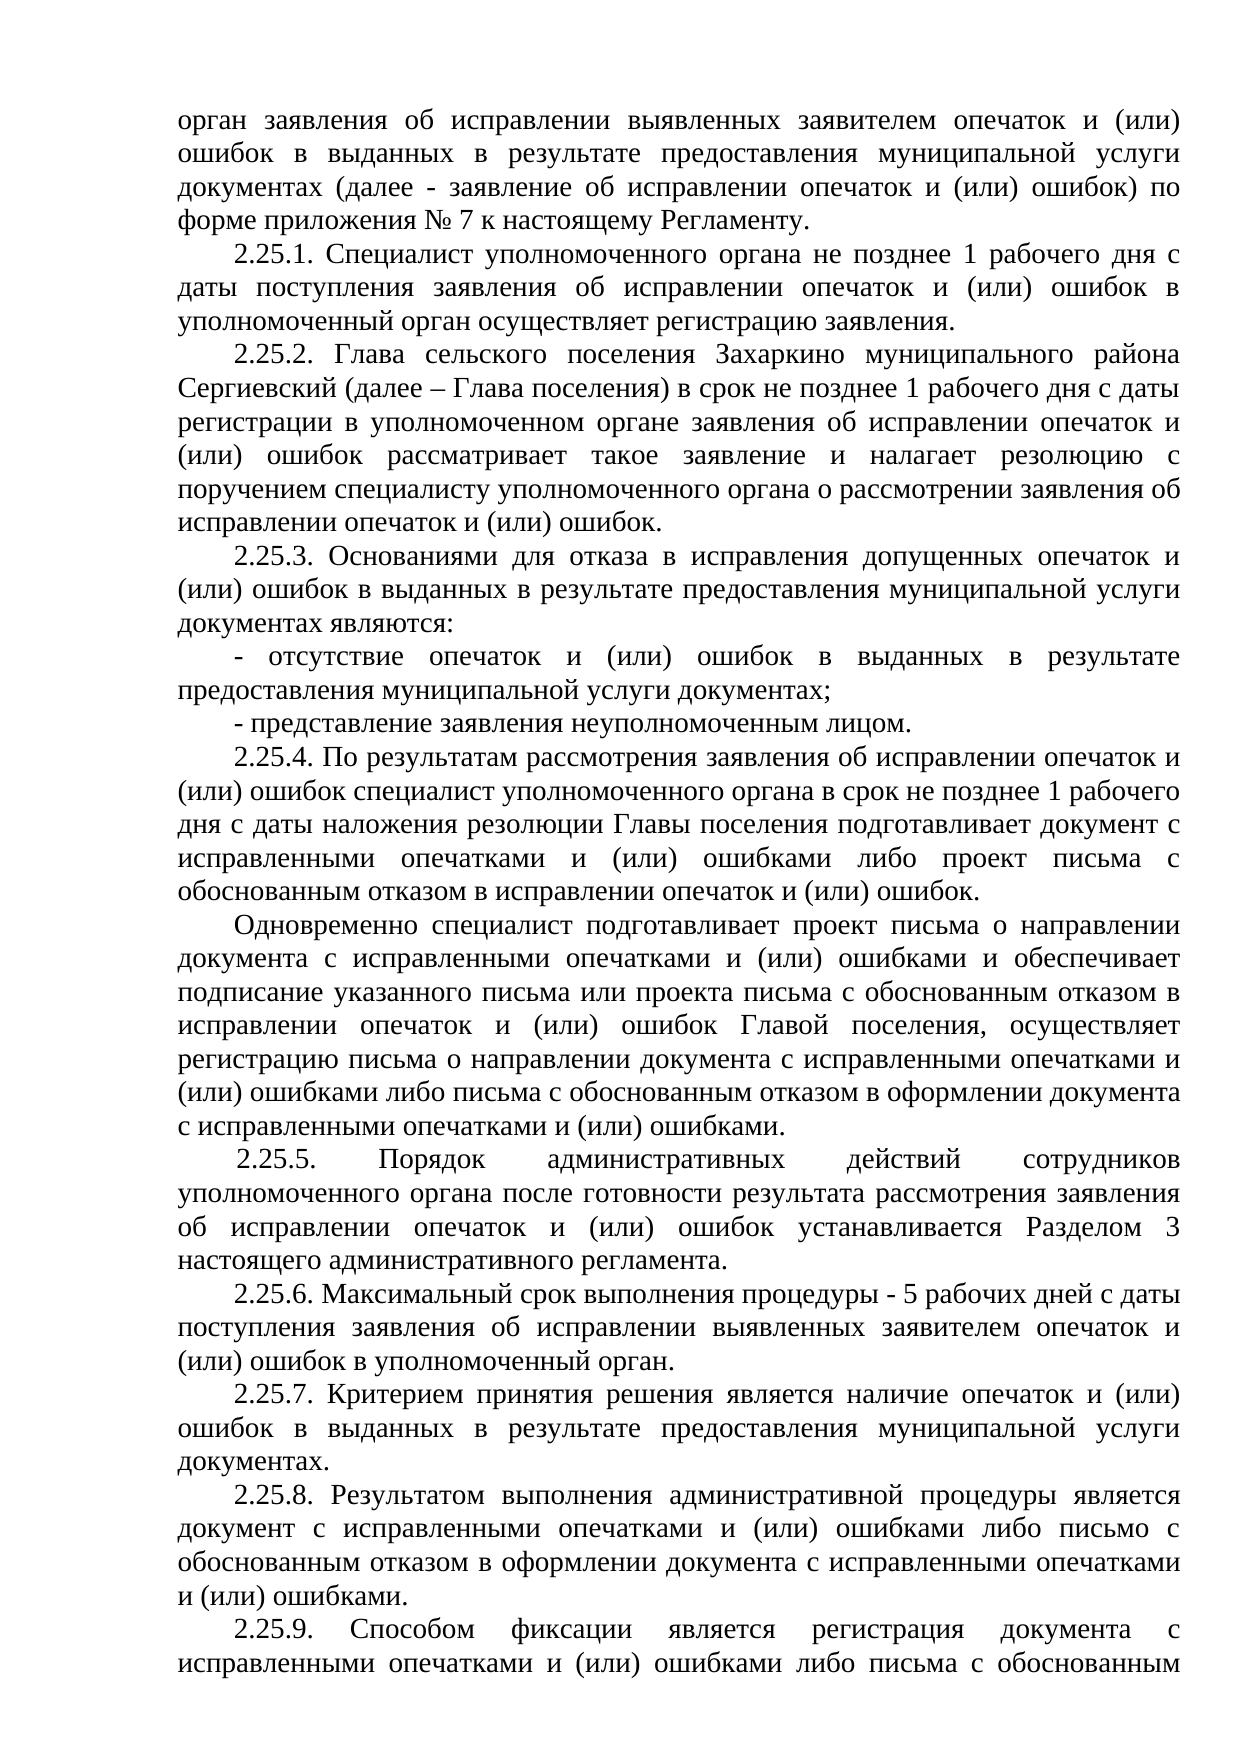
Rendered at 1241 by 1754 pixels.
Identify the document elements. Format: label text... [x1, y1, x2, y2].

text - отсутствие опечаток и (или) ошибок в выданных в результате предоставления муниципальной услуги документах; [177, 638, 1181, 706]
text - представление заявления неуполномоченным лицом. [177, 706, 1181, 739]
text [177, 102, 1181, 236]
text 2.25.1. Специалист уполномоченного органа не позднее 1 рабочего дня с даты поступления заявления об исправлении опечаток и (или) ошибок в уполномоченный орган осуществляет регистрацию заявления. [177, 236, 1181, 337]
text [177, 1611, 1181, 1678]
text 2.25.2. Глава сельского поселения Захаркино муниципального района Сергиевский (далее – Глава поселения) в срок не позднее 1 рабочего дня с даты регистрации в уполномоченном органе заявления об исправлении опечаток и (или) ошибок рассматривает такое заявление и налагает резолюцию с поручением специалисту уполномоченного органа о рассмотрении заявления об исправлении опечаток и (или) ошибок. [177, 337, 1181, 538]
text Одновременно специалист подготавливает проект письма о направлении документа с исправленными опечатками и (или) ошибками и обеспечивает подписание указанного письма или проекта письма с обоснованным отказом в исправлении опечаток и (или) ошибок Главой поселения, осуществляет регистрацию письма о направлении документа с исправленными опечатками и (или) ошибками либо письма с обоснованным отказом в оформлении документа с исправленными опечатками и (или) ошибками. [177, 907, 1181, 1142]
text 2.25.4. По результатам рассмотрения заявления об исправлении опечаток и (или) ошибок специалист уполномоченного органа в срок не позднее 1 рабочего дня с даты наложения резолюции Главы поселения подготавливает документ с исправленными опечатками и (или) ошибками либо проект письма с обоснованным отказом в исправлении опечаток и (или) ошибок. [177, 739, 1181, 907]
text 2.25.6. Максимальный срок выполнения процедуры - 5 рабочих дней с даты поступления заявления об исправлении выявленных заявителем опечаток и (или) ошибок в уполномоченный орган. [177, 1276, 1181, 1376]
text 2.25.7. Критерием принятия решения является наличие опечаток и (или) ошибок в выданных в результате предоставления муниципальной услуги документах. [177, 1376, 1181, 1477]
text 2.25.8. Результатом выполнения административной процедуры является документ с исправленными опечатками и (или) ошибками либо письмо с обоснованным отказом в оформлении документа с исправленными опечатками и (или) ошибками. [177, 1477, 1181, 1611]
text 2.25.3. Основаниями для отказа в исправления допущенных опечаток и (или) ошибок в выданных в результате предоставления муниципальной услуги документах являются: [177, 538, 1181, 638]
text 2.25.5. Порядок административных действий сотрудников уполномоченного органа после готовности результата рассмотрения заявления об исправлении опечаток и (или) ошибок устанавливается Разделом 3 настоящего административного регламента. [177, 1142, 1181, 1276]
